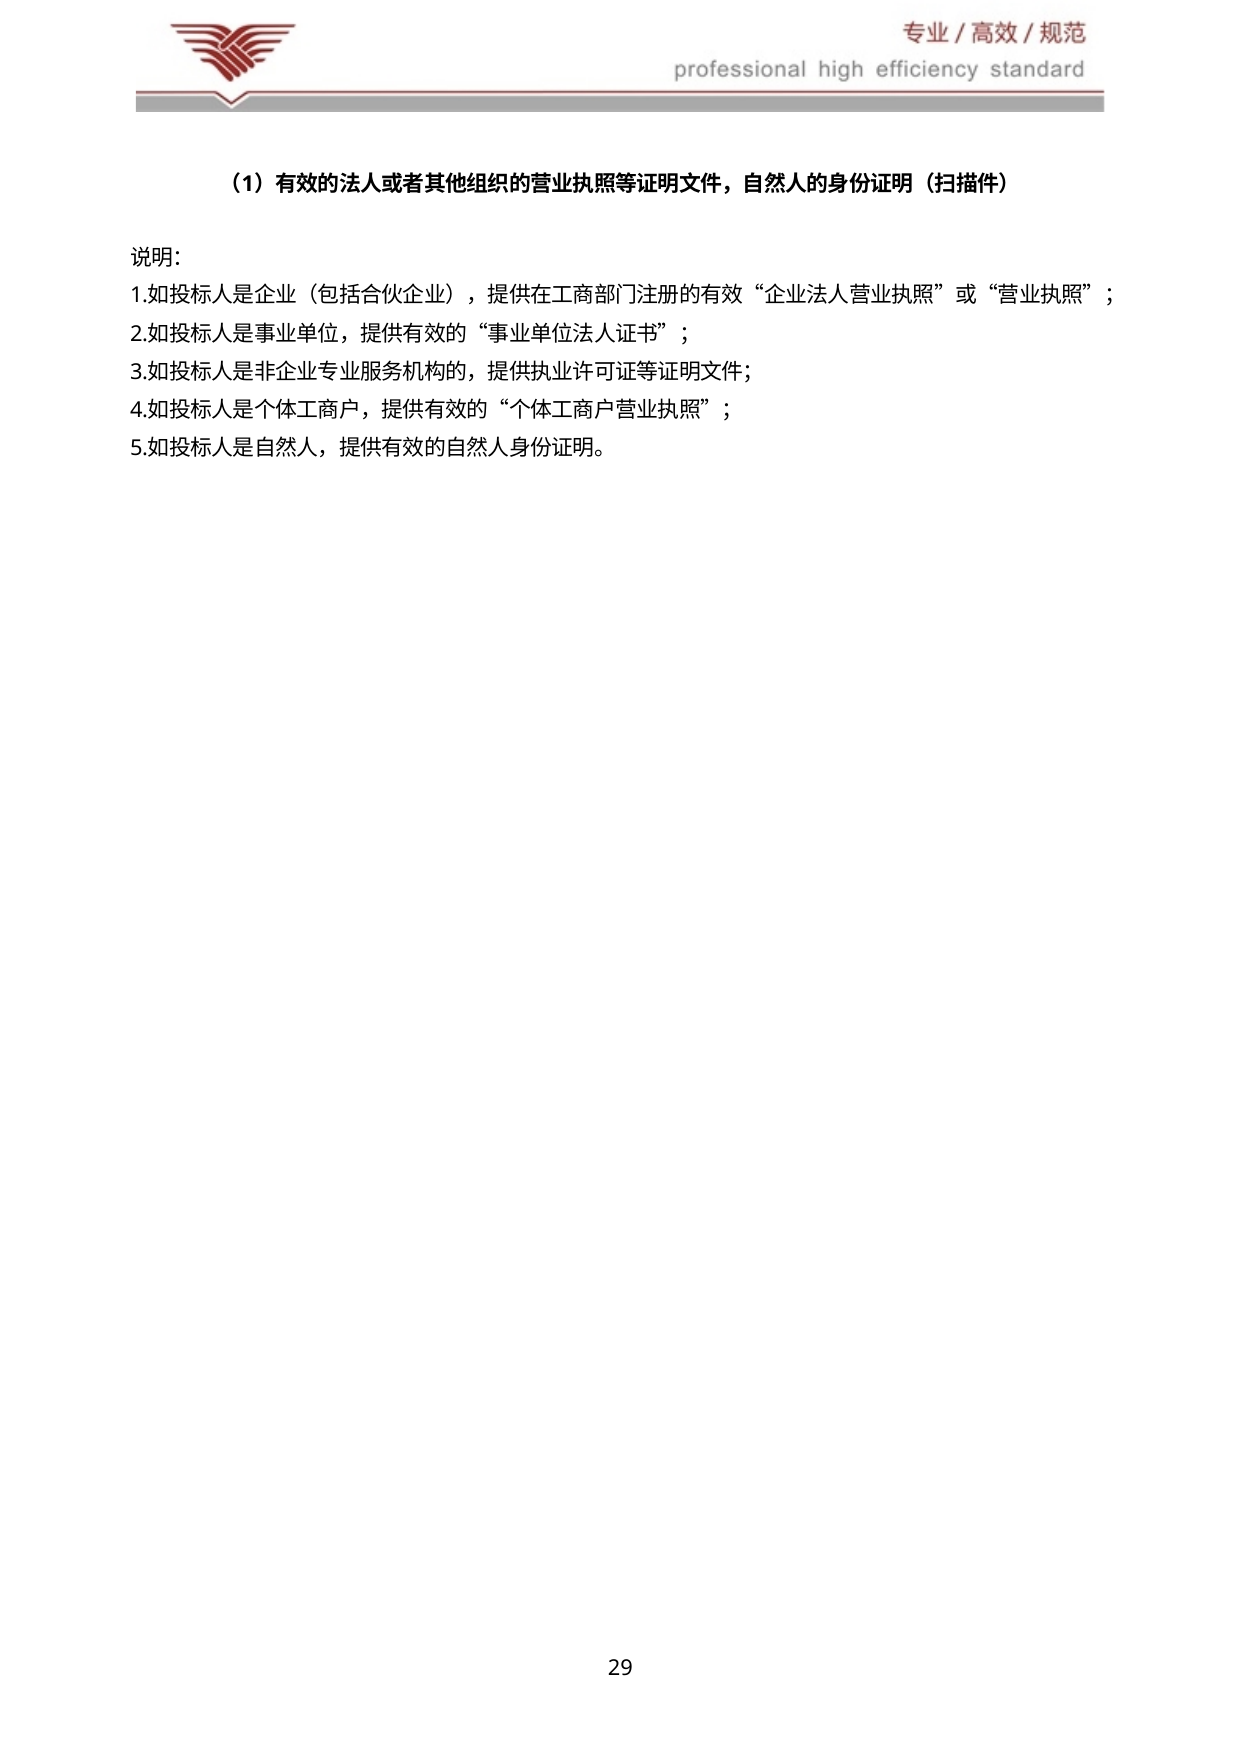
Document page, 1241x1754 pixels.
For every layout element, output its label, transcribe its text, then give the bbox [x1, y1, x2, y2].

text 3.如投标人是非企业专业服务机构的，提供执业许可证等证明文件； [130, 354, 1110, 385]
picture [135, 0, 1105, 112]
text （1）有效的法人或者其他组织的营业执照等证明文件，自然人的身份证明（扫描件） [130, 166, 1110, 197]
text 5.如投标人是自然人，提供有效的自然人身份证明。 [130, 430, 1110, 462]
text 4.如投标人是个体工商户，提供有效的“个体工商户营业执照”； [130, 392, 1110, 423]
text 说明： [130, 239, 1110, 271]
text 2.如投标人是事业单位，提供有效的“事业单位法人证书”； [130, 316, 1110, 347]
text 1.如投标人是企业（包括合伙企业），提供在工商部门注册的有效“企业法人营业执照”或“营业执照”； [130, 277, 1110, 309]
